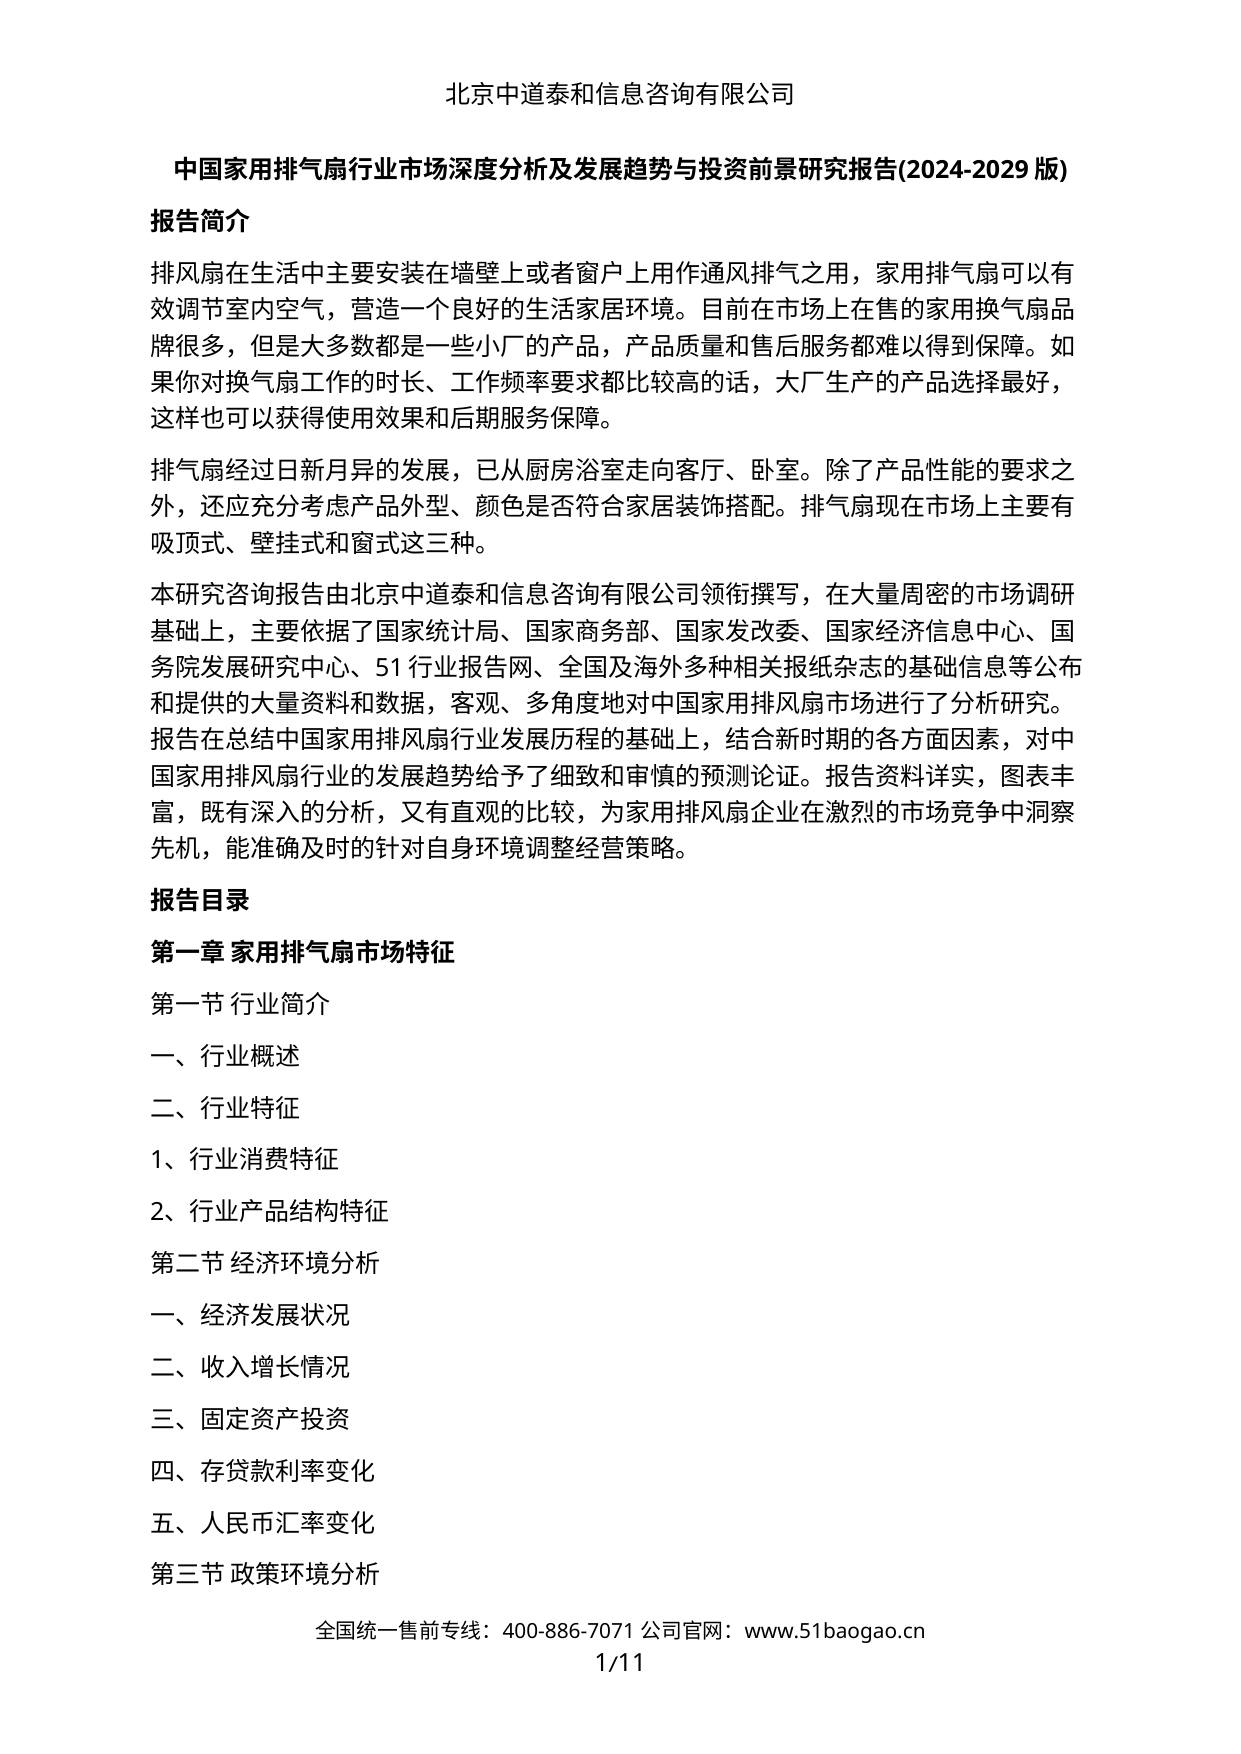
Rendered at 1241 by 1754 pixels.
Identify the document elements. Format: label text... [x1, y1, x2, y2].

text 第一章 家用排气扇市场特征 [150, 932, 1090, 969]
text 一、行业概述 [150, 1036, 1090, 1072]
text 四、存贷款利率变化 [150, 1451, 1090, 1487]
text 一、经济发展状况 [150, 1296, 1090, 1332]
text 第三节 政策环境分析 [150, 1555, 1090, 1591]
text 报告简介 [150, 202, 1090, 238]
text 本研究咨询报告由北京中道泰和信息咨询有限公司领衔撰写，在大量周密的市场调研基础上，主要依据了国家统计局、国家商务部、国家发改委、国家经济信息中心、国务院发展研究中心、51行业报告网、全国及海外多种相关报纸杂志的基础信息等公布和提供的大量资料和数据，客观、多角度地对中国家用排风扇市场进行了分析研究。报告在总结中国家用排风扇行业发展历程的基础上，结合新时期的各方面因素，对中国家用排风扇行业的发展趋势给予了细致和审慎的预测论证。报告资料详实，图表丰富，既有深入的分析，又有直观的比较，为家用排风扇企业在激烈的市场竞争中洞察先机，能准确及时的针对自身环境调整经营策略。 [150, 575, 1090, 865]
text 排气扇经过日新月异的发展，已从厨房浴室走向客厅、卧室。除了产品性能的要求之外，还应充分考虑产品外型、颜色是否符合家居装饰搭配。排气扇现在市场上主要有吸顶式、壁挂式和窗式这三种。 [150, 451, 1090, 559]
text 报告目录 [150, 881, 1090, 917]
text 二、收入增长情况 [150, 1347, 1090, 1384]
text 2、行业产品结构特征 [150, 1192, 1090, 1228]
text 中国家用排气扇行业市场深度分析及发展趋势与投资前景研究报告(2024-2029版) [150, 150, 1090, 186]
text 三、固定资产投资 [150, 1399, 1090, 1436]
text 1、行业消费特征 [150, 1140, 1090, 1176]
text 第二节 经济环境分析 [150, 1244, 1090, 1280]
text 第一节 行业简介 [150, 984, 1090, 1021]
text 五、人民币汇率变化 [150, 1503, 1090, 1539]
text 排风扇在生活中主要安装在墙壁上或者窗户上用作通风排气之用，家用排气扇可以有效调节室内空气，营造一个良好的生活家居环境。目前在市场上在售的家用换气扇品牌很多，但是大多数都是一些小厂的产品，产品质量和售后服务都难以得到保障。如果你对换气扇工作的时长、工作频率要求都比较高的话，大厂生产的产品选择最好，这样也可以获得使用效果和后期服务保障。 [150, 254, 1090, 435]
text 二、行业特征 [150, 1088, 1090, 1124]
